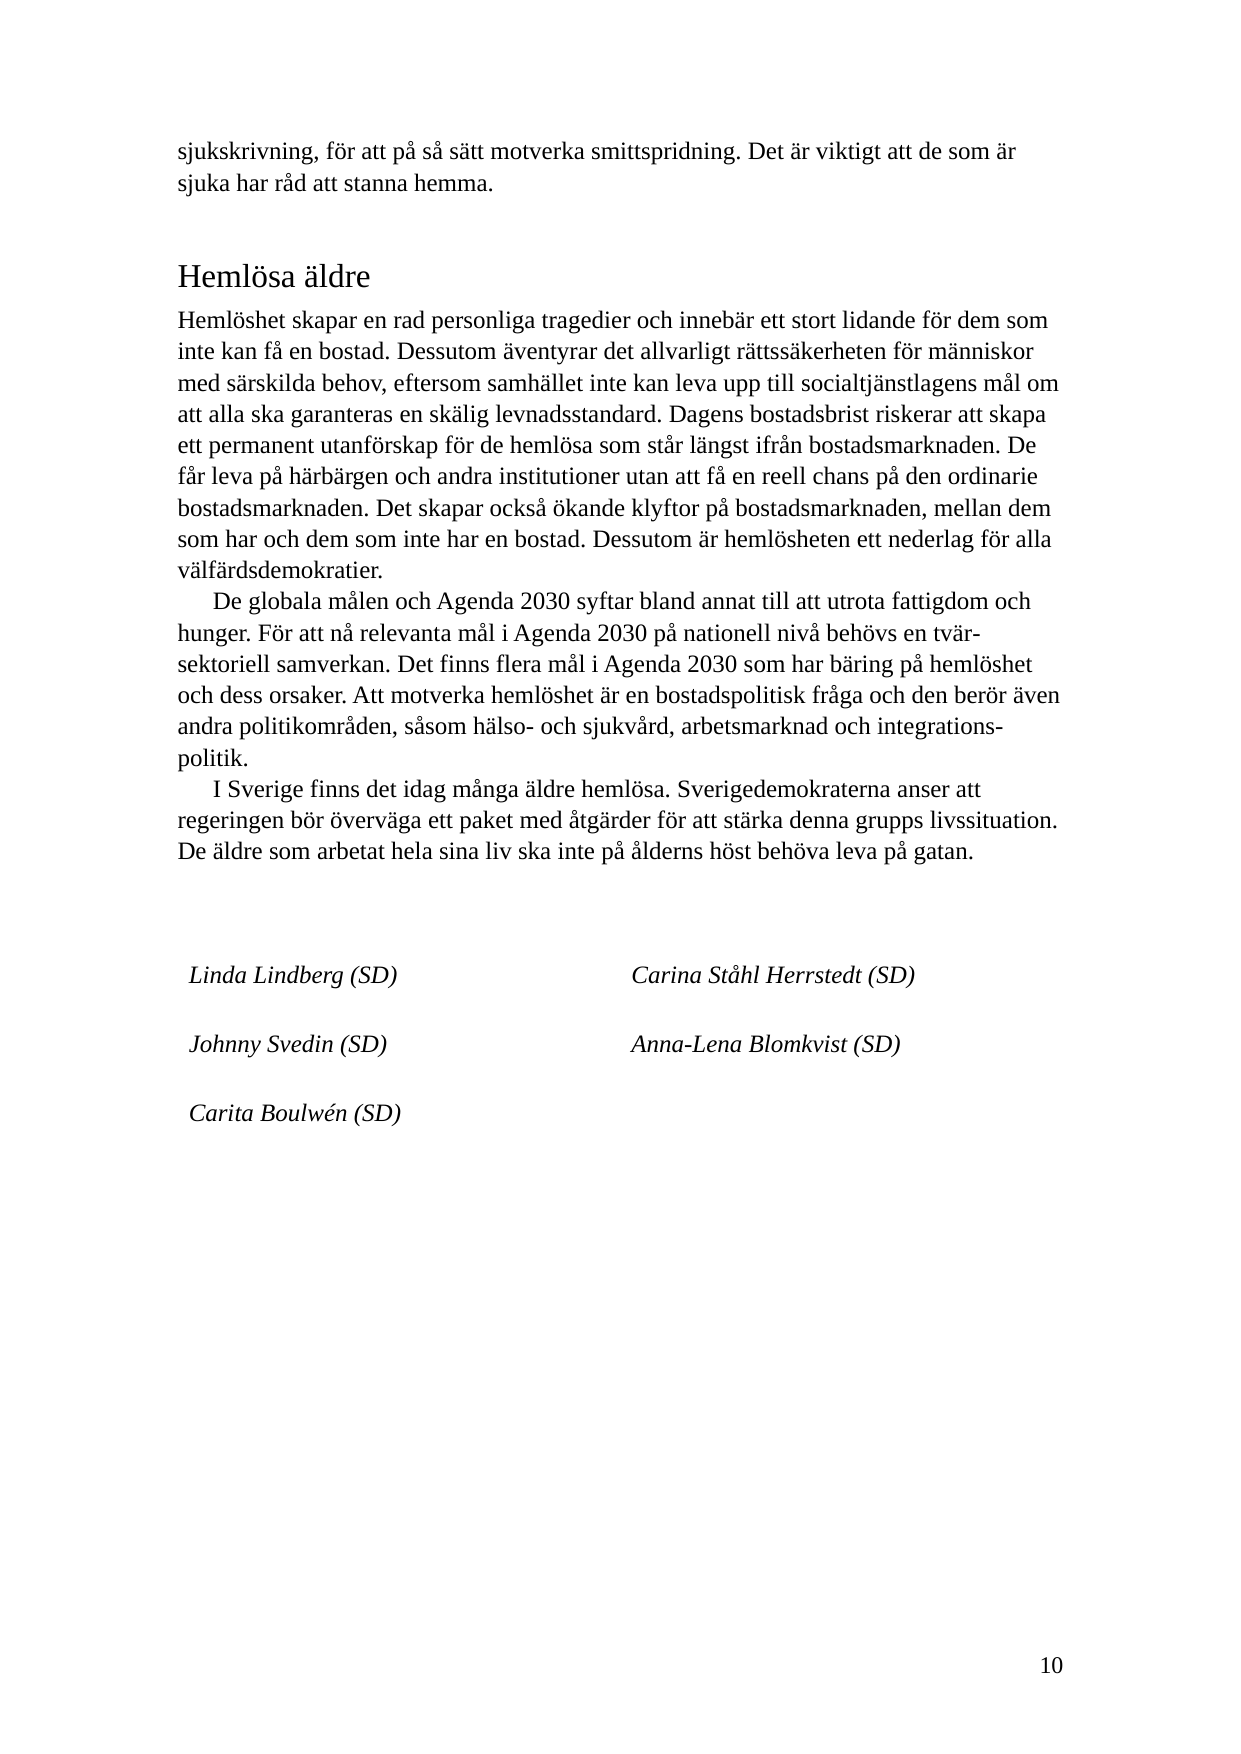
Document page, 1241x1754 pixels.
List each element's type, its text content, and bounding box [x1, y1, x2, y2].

table_cell Anna-Lena Blomkvist (SD) [620, 996, 1063, 1065]
table_cell Carita Boulwén (SD) [177, 1065, 620, 1134]
table_header Linda Lindberg (SD) [177, 928, 620, 996]
text I Sverige finns det idag många äldre hemlösa. Sverigedemokraterna anser att regeringen bör överväga ett paket med åtgärder för att stärka denna grupps livssituation. De äldre som arbetat hela sina liv ska inte på ålderns höst behöva leva på gatan. [177, 771, 1063, 865]
subtitle Hemlösa äldre [177, 259, 1063, 294]
table_header Carina Ståhl Herrstedt (SD) [620, 928, 1063, 996]
text Hemlöshet skapar en rad personliga tragedier och innebär ett stort lidande för dem som inte kan få en bostad. Dessutom äventyrar det allvarligt rättssäkerheten för människor med särskilda behov, eftersom samhället inte kan leva upp till socialtjänstlagens mål om att alla ska garanteras en skälig levnadsstandard. Dagens bostadsbrist riskerar att skapa ett permanent utanförskap för de hemlösa som står längst ifrån bostadsmarknaden. De får leva på härbärgen och andra institutioner utan att få en reell chans på den ordinarie bostadsmarknaden. Det skapar också ökande klyftor på bostadsmarknaden, mellan dem som har och dem som inte har en bostad. Dessutom är hemlösheten ett nederlag för alla välfärdsdemokratier. [177, 303, 1063, 584]
table_cell Johnny Svedin (SD) [177, 996, 620, 1065]
text De globala målen och Agenda 2030 syftar bland annat till att utrota fattigdom och hunger. För att nå relevanta mål i Agenda 2030 på nationell nivå behövs en tvärsektoriell samverkan. Det finns flera mål i Agenda 2030 som har bäring på hemlöshet och dess orsaker. Att motverka hemlöshet är en bostadspolitisk fråga och den berör även andra politikområden, såsom hälso- och sjukvård, arbetsmarknad och integrationspolitik. [177, 584, 1063, 771]
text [177, 134, 1063, 196]
